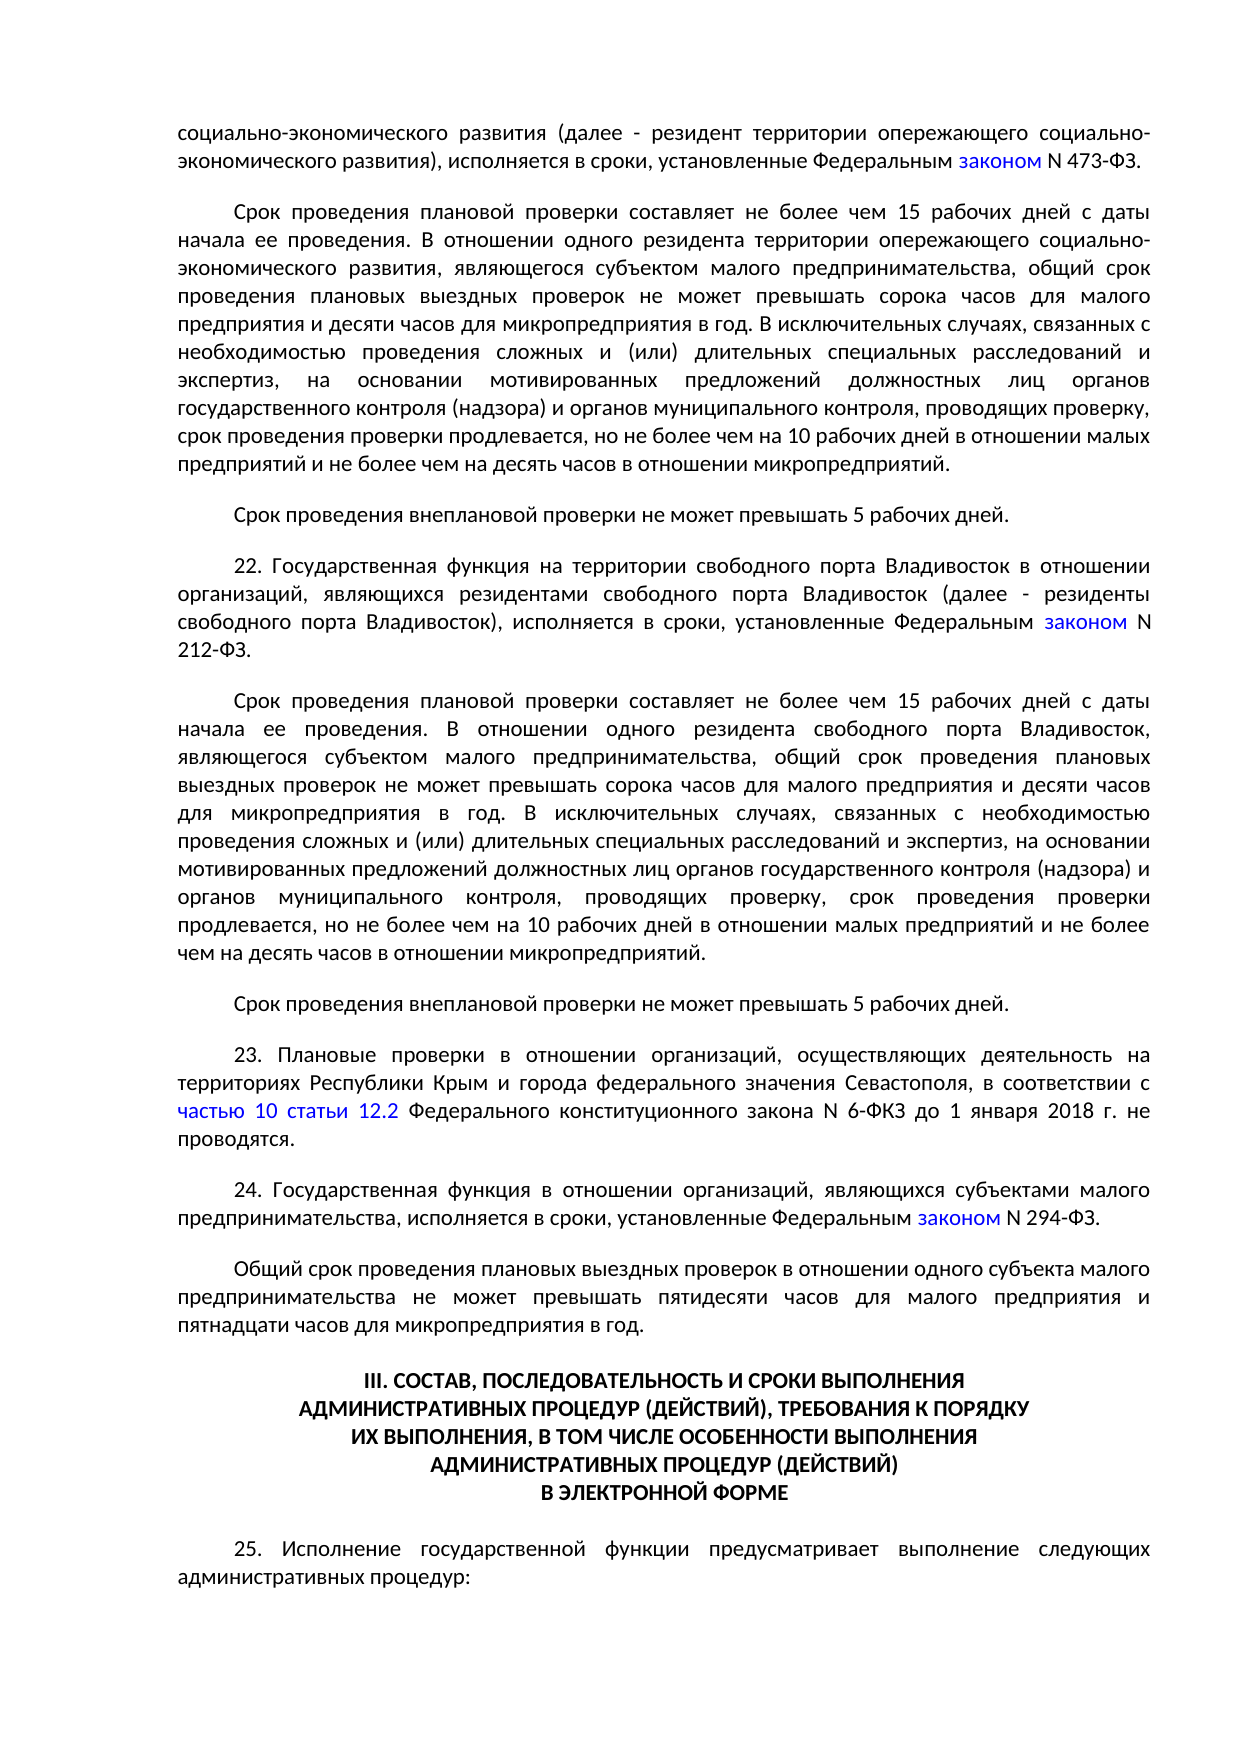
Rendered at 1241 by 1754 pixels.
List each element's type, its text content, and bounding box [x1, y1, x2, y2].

text 24. Государственная функция в отношении организаций, являющихся субъектами малого предпринимательства, исполняется в сроки, установленные Федеральным законом N 294-ФЗ. [177, 1175, 1152, 1231]
text Общий срок проведения плановых выездных проверок в отношении одного субъекта малого предпринимательства не может превышать пятидесяти часов для малого предприятия и пятнадцати часов для микропредприятия в год. [177, 1254, 1152, 1338]
title АДМИНИСТРАТИВНЫХ ПРОЦЕДУР (ДЕЙСТВИЙ), ТРЕБОВАНИЯ К ПОРЯДКУ [177, 1394, 1152, 1422]
text Срок проведения плановой проверки составляет не более чем 15 рабочих дней с даты начала ее проведения. В отношении одного резидента свободного порта Владивосток, являющегося субъектом малого предпринимательства, общий срок проведения плановых выездных проверок не может превышать сорока часов для малого предприятия и десяти часов для микропредприятия в год. В исключительных случаях, связанных с необходимостью проведения сложных и (или) длительных специальных расследований и экспертиз, на основании мотивированных предложений должностных лиц органов государственного контроля (надзора) и органов муниципального контроля, проводящих проверку, срок проведения проверки продлевается, но не более чем на 10 рабочих дней в отношении малых предприятий и не более чем на десять часов в отношении микропредприятий. [177, 686, 1152, 966]
title ИХ ВЫПОЛНЕНИЯ, В ТОМ ЧИСЛЕ ОСОБЕННОСТИ ВЫПОЛНЕНИЯ [177, 1422, 1152, 1450]
text 23. Плановые проверки в отношении организаций, осуществляющих деятельность на территориях Республики Крым и города федерального значения Севастополя, в соответствии с частью 10 статьи 12.2 Федерального конституционного закона N 6-ФКЗ до 1 января 2018 г. не проводятся. [177, 1040, 1152, 1152]
text Срок проведения внеплановой проверки не может превышать 5 рабочих дней. [177, 500, 1152, 528]
text Срок проведения внеплановой проверки не может превышать 5 рабочих дней. [177, 989, 1152, 1017]
text Срок проведения плановой проверки составляет не более чем 15 рабочих дней с даты начала ее проведения. В отношении одного резидента территории опережающего социально-экономического развития, являющегося субъектом малого предпринимательства, общий срок проведения плановых выездных проверок не может превышать сорока часов для малого предприятия и десяти часов для микропредприятия в год. В исключительных случаях, связанных с необходимостью проведения сложных и (или) длительных специальных расследований и экспертиз, на основании мотивированных предложений должностных лиц органов государственного контроля (надзора) и органов муниципального контроля, проводящих проверку, срок проведения проверки продлевается, но не более чем на 10 рабочих дней в отношении малых предприятий и не более чем на десять часов в отношении микропредприятий. [177, 197, 1152, 477]
title АДМИНИСТРАТИВНЫХ ПРОЦЕДУР (ДЕЙСТВИЙ) [177, 1450, 1152, 1478]
title В ЭЛЕКТРОННОЙ ФОРМЕ [177, 1478, 1152, 1506]
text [177, 118, 1152, 174]
text 25. Исполнение государственной функции предусматривает выполнение следующих административных процедур: [177, 1534, 1152, 1590]
text 22. Государственная функция на территории свободного порта Владивосток в отношении организаций, являющихся резидентами свободного порта Владивосток (далее - резиденты свободного порта Владивосток), исполняется в сроки, установленные Федеральным законом N 212-ФЗ. [177, 551, 1152, 663]
title III. СОСТАВ, ПОСЛЕДОВАТЕЛЬНОСТЬ И СРОКИ ВЫПОЛНЕНИЯ [177, 1366, 1152, 1394]
